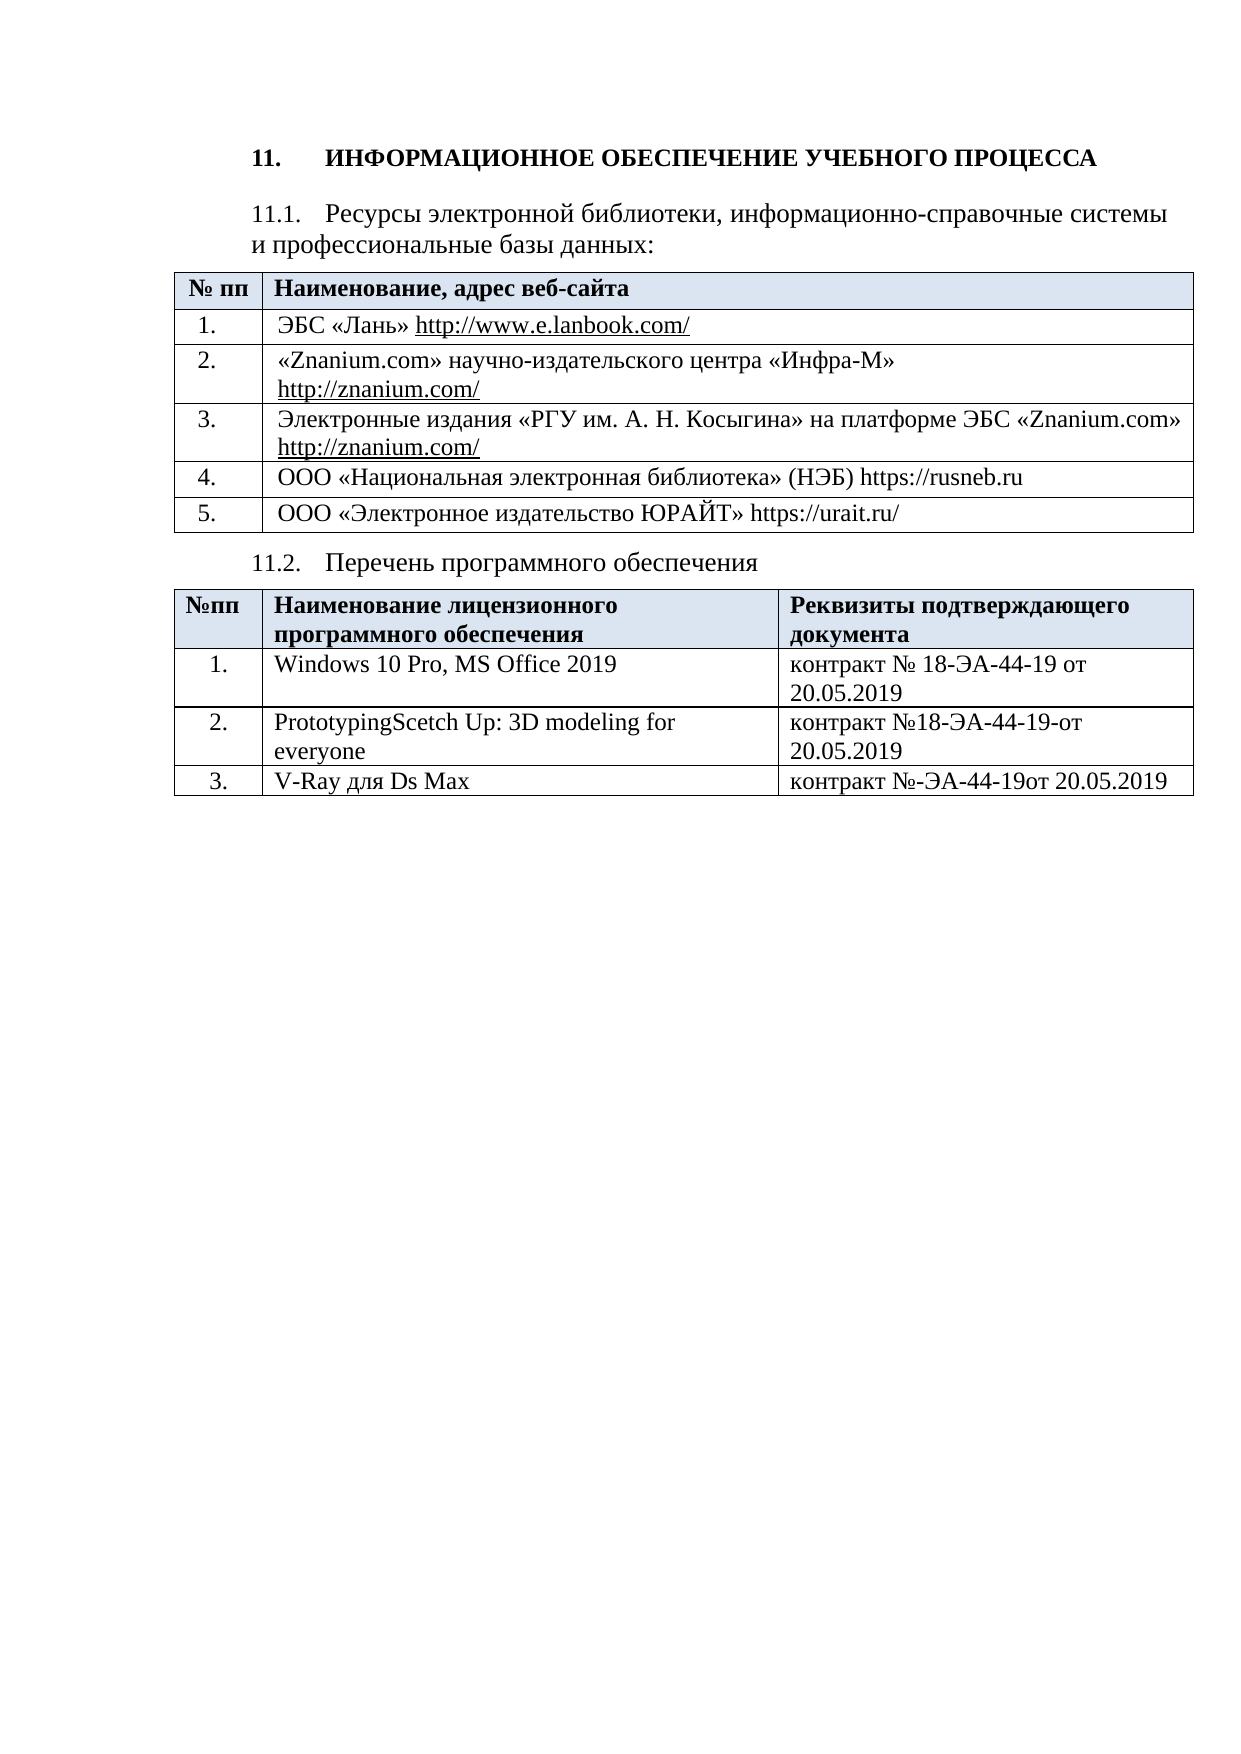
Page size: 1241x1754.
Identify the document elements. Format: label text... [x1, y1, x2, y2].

table_cell Электронные издания «РГУ им. А. Н. Косыгина» на платформе ЭБС «Znanium.com» http://znanium.com/ [263, 404, 1193, 461]
table_cell 3. [175, 766, 262, 795]
table_cell 1. [175, 649, 262, 706]
table_cell «Znanium.com» научно-издательского центра «Инфра-М» http://znanium.com/ [263, 345, 1193, 403]
table_cell [175, 310, 262, 344]
table_cell контракт №-ЭА-44-19от 20.05.2019 [779, 766, 1193, 795]
table_header Реквизиты подтверждающего документа [779, 590, 1193, 648]
table_cell ООО «Электронное издательство ЮРАЙТ» https://urait.ru/ [263, 498, 1193, 532]
table_header №пп [175, 590, 262, 648]
table_cell ООО «Национальная электронная библиотека» (НЭБ) https://rusneb.ru [263, 462, 1193, 497]
subtitle Перечень программного обеспечения [251, 546, 1181, 577]
table_cell V-Ray для Ds Max [263, 766, 778, 795]
table_header Наименование, адрес веб-сайта [263, 273, 1193, 309]
table_cell контракт №18-ЭА-44-19-от 20.05.2019 [779, 708, 1193, 765]
table_cell 2. [175, 708, 262, 765]
table_cell ЭБС «Лань» http://www.e.lanbook.com/ [263, 310, 1193, 344]
table_cell [175, 498, 262, 532]
table_cell [175, 345, 262, 403]
table_cell Windows 10 Pro, MS Office 2019 [263, 649, 778, 706]
table_cell PrototypingScetch Up: 3D modeling for everyone [263, 708, 778, 765]
table_header Наименование лицензионного программного обеспечения [263, 590, 778, 648]
table_cell [175, 462, 262, 497]
table_cell [175, 404, 262, 461]
table_cell контракт № 18-ЭА-44-19 от 20.05.2019 [779, 649, 1193, 706]
table_header № пп [175, 273, 262, 309]
subtitle ИНФОРМАЦИОННОЕ ОБЕСПЕЧЕНИЕ УЧЕБНОГО ПРОЦЕССА [251, 143, 1181, 172]
subtitle Ресурсы электронной библиотеки, информационно-справочные системы и профессиональные базы данных: [251, 197, 1181, 259]
